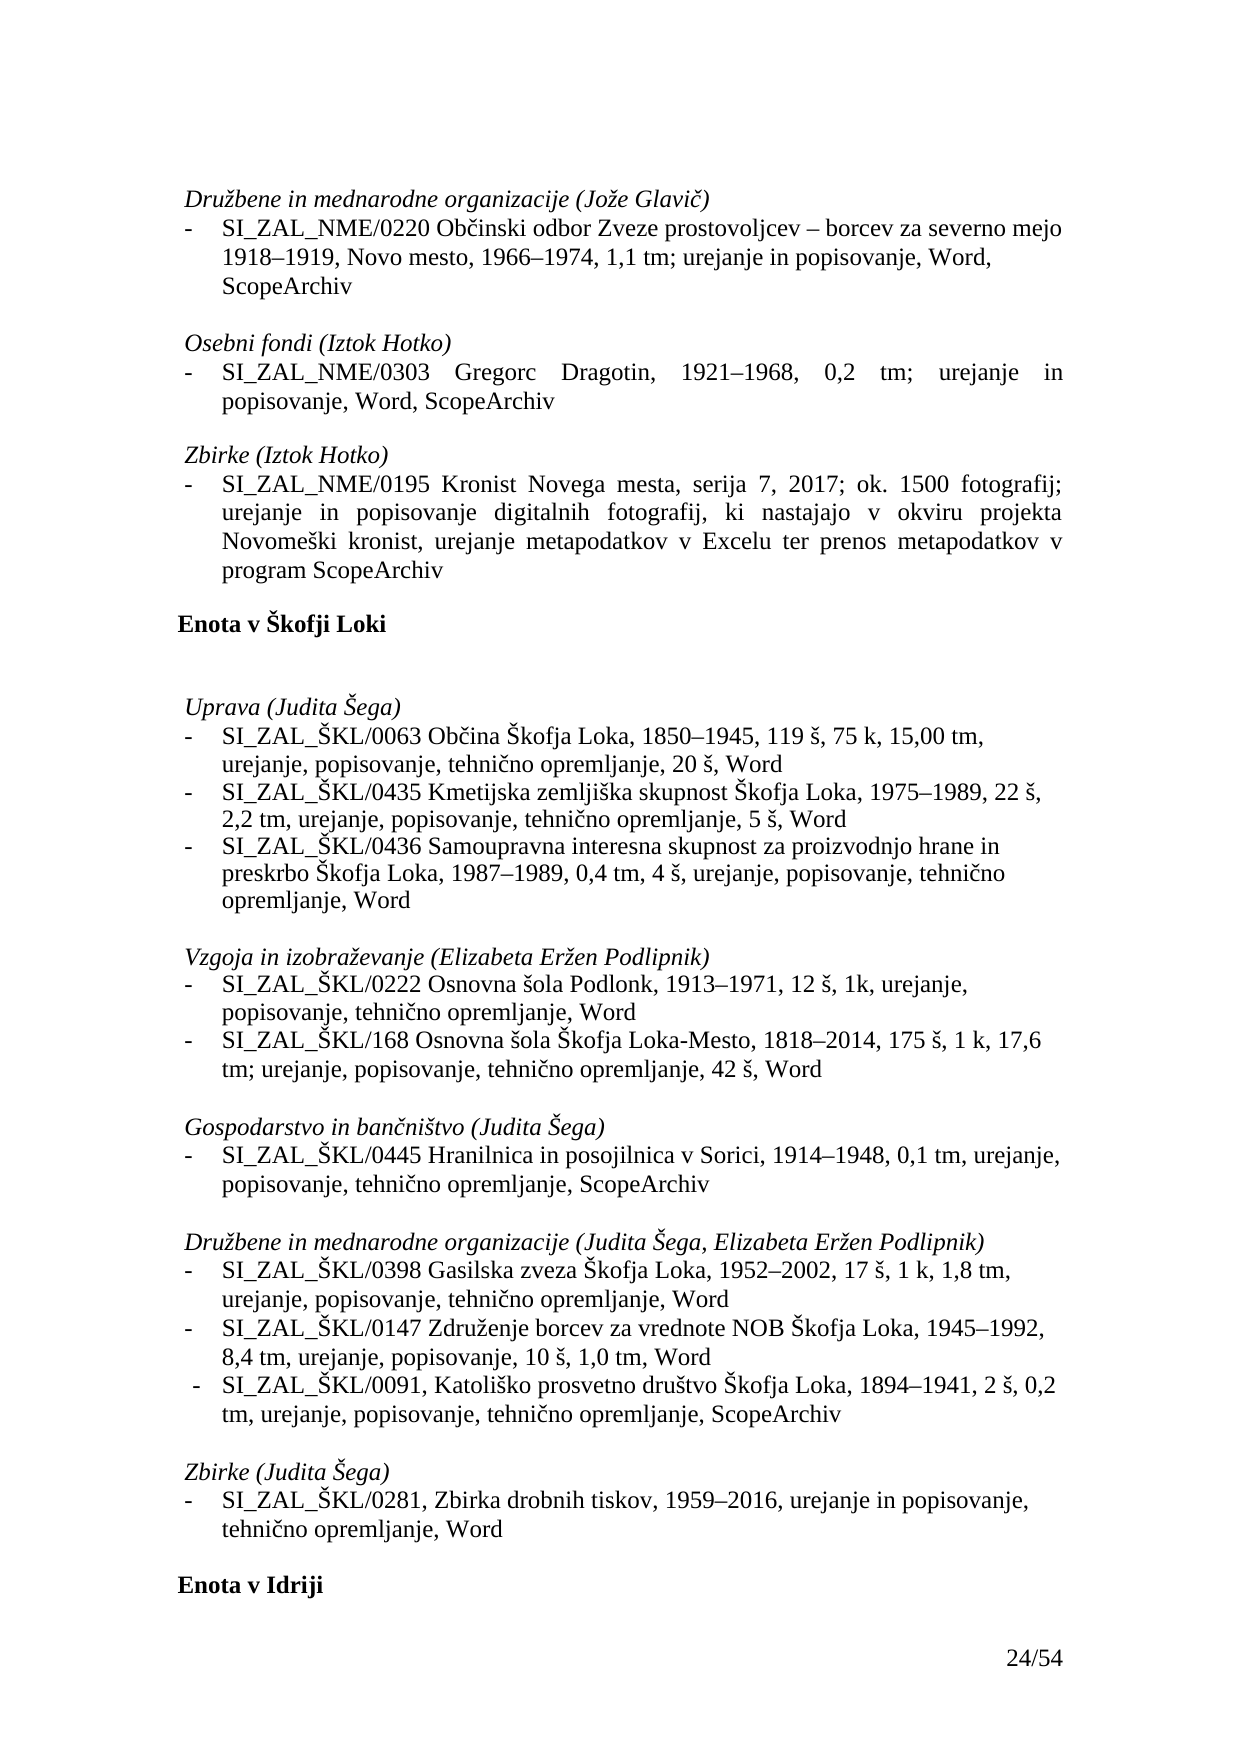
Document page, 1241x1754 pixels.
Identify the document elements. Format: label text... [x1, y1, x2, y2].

list SI_ZAL_NME/0303 Gregorc Dragotin, 1921–1968, 0,2 tm; urejanje in popisovanje, Word, ScopeArchiv [184, 357, 1063, 414]
list SI_ZAL_ŠKL/0281, Zbirka drobnih tiskov, 1959–2016, urejanje in popisovanje, tehnično opremljanje, Word [184, 1485, 1063, 1543]
text Družbene in mednarodne organizacije (Jože Glavič) [184, 184, 1063, 213]
text Enota v Idriji [177, 1572, 1063, 1599]
text Zbirke (Judita Šega) [184, 1457, 1063, 1485]
list SI_ZAL_ŠKL/0091, Katoliško prosvetno društvo Škofja Loka, 1894–1941, 2 š, 0,2 tm, urejanje, popisovanje, tehnično opremljanje, ScopeArchiv [192, 1370, 1063, 1428]
list SI_ZAL_ŠKL/0435 Kmetijska zemljiška skupnost Škofja Loka, 1975–1989, 22 š, 2,2 tm, urejanje, popisovanje, tehnično opremljanje, 5 š, Word [184, 778, 1063, 832]
text Vzgoja in izobraževanje (Elizabeta Eržen Podlipnik) [184, 942, 1063, 971]
text Zbirke (Iztok Hotko) [184, 442, 1063, 469]
list SI_ZAL_ŠKL/0063 Občina Škofja Loka, 1850–1945, 119 š, 75 k, 15,00 tm, urejanje, popisovanje, tehnično opremljanje, 20 š, Word [184, 721, 1063, 778]
text Uprava (Judita Šega) [184, 692, 1063, 721]
list SI_ZAL_ŠKL/0147 Združenje borcev za vrednote NOB Škofja Loka, 1945–1992, 8,4 tm, urejanje, popisovanje, 10 š, 1,0 tm, Word [184, 1313, 1063, 1370]
list SI_ZAL_ŠKL/168 Osnovna šola Škofja Loka-Mesto, 1818–2014, 175 š, 1 k, 17,6 tm; urejanje, popisovanje, tehnično opremljanje, 42 š, Word [184, 1025, 1063, 1083]
text Gospodarstvo in bančništvo (Judita Šega) [184, 1112, 1063, 1140]
list SI_ZAL_ŠKL/0222 Osnovna šola Podlonk, 1913–1971, 12 š, 1k, urejanje, popisovanje, tehnično opremljanje, Word [184, 971, 1063, 1025]
list SI_ZAL_ŠKL/0398 Gasilska zveza Škofja Loka, 1952–2002, 17 š, 1 k, 1,8 tm, urejanje, popisovanje, tehnično opremljanje, Word [184, 1255, 1063, 1313]
list Družbene in mednarodne organizacije (Judita Šega, Elizabeta Eržen Podlipnik) [184, 1227, 1063, 1255]
text Osebni fondi (Iztok Hotko) [184, 328, 1063, 357]
list SI_ZAL_ŠKL/0445 Hranilnica in posojilnica v Sorici, 1914–1948, 0,1 tm, urejanje, popisovanje, tehnično opremljanje, ScopeArchiv [184, 1140, 1063, 1198]
list SI_ZAL_ŠKL/0436 Samoupravna interesna skupnost za proizvodnjo hrane in preskrbo Škofja Loka, 1987–1989, 0,4 tm, 4 š, urejanje, popisovanje, tehnično opremljanje, Word [184, 832, 1063, 914]
list SI_ZAL_NME/0220 Občinski odbor Zveze prostovoljcev – borcev za severno mejo 1918–1919, Novo mesto, 1966–1974, 1,1 tm; urejanje in popisovanje, Word, ScopeArchiv [184, 213, 1063, 299]
list SI_ZAL_NME/0195 Kronist Novega mesta, serija 7, 2017; ok. 1500 fotografij; urejanje in popisovanje digitalnih fotografij, ki nastajajo v okviru projekta Novomeški kronist, urejanje metapodatkov v Excelu ter prenos metapodatkov v program ScopeArchiv [184, 469, 1063, 584]
text Enota v Škofji Loki [177, 611, 1063, 638]
